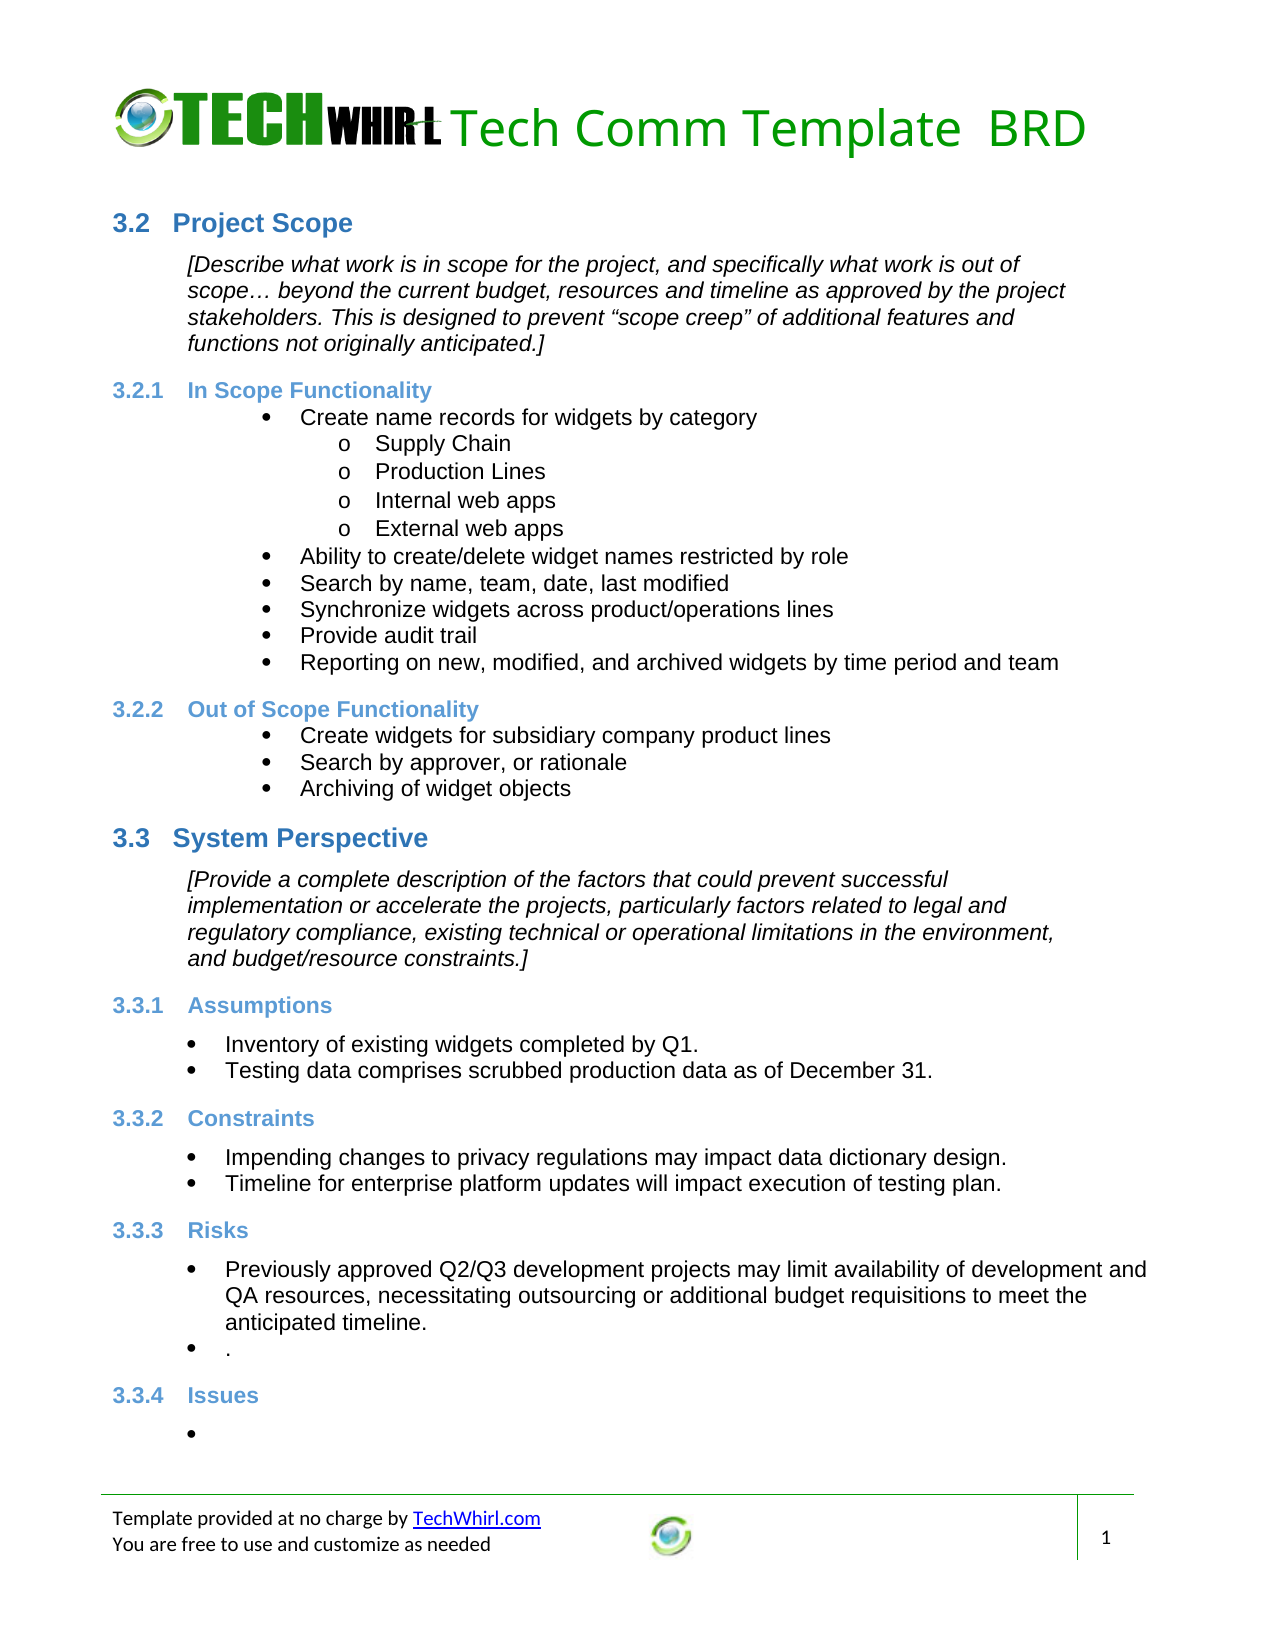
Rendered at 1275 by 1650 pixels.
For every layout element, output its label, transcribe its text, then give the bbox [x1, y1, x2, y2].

list Reporting on new, modified, and archived widgets by time period and team [262, 649, 1162, 675]
subtitle In Scope Functionality [112, 377, 1162, 404]
list Previously approved Q2/Q3 development projects may limit availability of development and QA resources, necessitating outsourcing or additional budget requisitions to meet the anticipated timeline. [187, 1256, 1162, 1335]
list . [187, 1335, 1162, 1361]
subtitle Constraints [112, 1104, 1162, 1131]
text [Describe what work is in scope for the project, and specifically what work is out of scope… beyond the current budget, resources and timeline as approved by the project stakeholders. This is designed to prevent “scope creep” of additional features and functions not originally anticipated.] [187, 251, 1087, 356]
list Internal web apps [337, 487, 1162, 515]
subtitle Assumptions [112, 992, 1162, 1018]
list Create name records for widgets by category [262, 404, 1162, 430]
subtitle System Perspective [112, 822, 1162, 853]
list Archiving of widget objects [262, 775, 1162, 801]
list Production Lines [337, 458, 1162, 487]
list Search by name, team, date, last modified [262, 570, 1162, 596]
list Search by approver, or rationale [262, 749, 1162, 775]
subtitle Issues [112, 1382, 1162, 1408]
list Ability to create/delete widget names restricted by role [262, 543, 1162, 570]
text [Provide a complete description of the factors that could prevent successful implementation or accelerate the projects, particularly factors related to legal and regulatory compliance, existing technical or operational limitations in the environment, and budget/resource constraints.] [187, 866, 1087, 971]
subtitle Project Scope [112, 207, 1162, 238]
list Supply Chain [337, 430, 1162, 458]
list External web apps [337, 515, 1162, 543]
subtitle Risks [112, 1217, 1162, 1243]
list Impending changes to privacy regulations may impact data dictionary design. [187, 1143, 1162, 1170]
subtitle Out of Scope Functionality [112, 696, 1162, 722]
picture [648, 1514, 694, 1560]
list Inventory of existing widgets completed by Q1. [187, 1031, 1162, 1057]
list Synchronize widgets across product/operations lines [262, 596, 1162, 622]
picture [112, 87, 451, 147]
list Provide audit trail [262, 622, 1162, 649]
list Testing data comprises scrubbed production data as of December 31. [187, 1057, 1162, 1084]
list Create widgets for subsidiary company product lines [262, 722, 1162, 749]
list Timeline for enterprise platform updates will impact execution of testing plan. [187, 1170, 1162, 1196]
